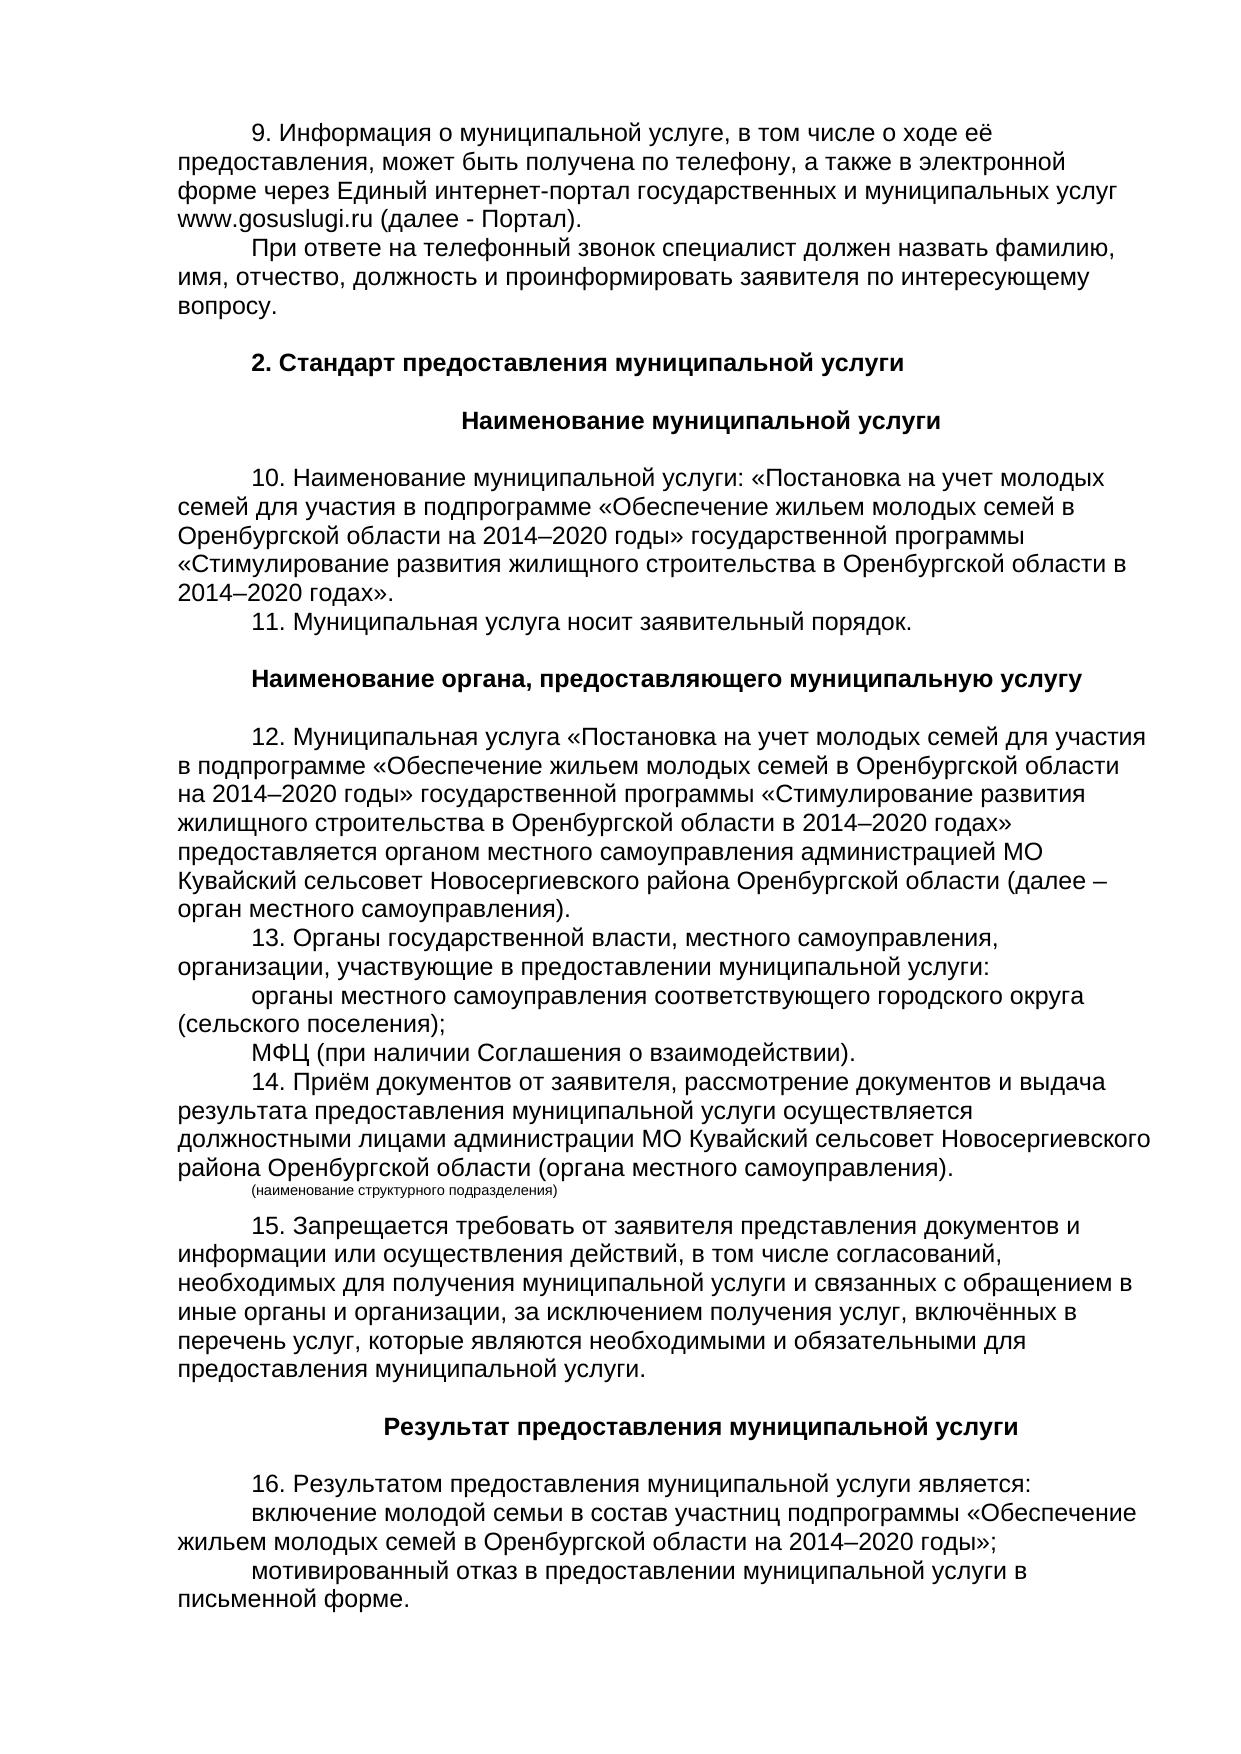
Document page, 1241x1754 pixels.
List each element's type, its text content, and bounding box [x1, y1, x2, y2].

text 14. Приём документов от заявителя, рассмотрение документов и выдача результата предоставления муниципальной услуги осуществляется должностными лицами администрации МО Кувайский сельсовет Новосергиевского района Оренбургской области (органа местного самоуправления). [177, 1067, 1152, 1182]
text 16. Результатом предоставления муниципальной услуги является: [177, 1469, 1152, 1498]
text 10. Наименование муниципальной услуги: «Постановка на учет молодых семей для участия в подпрограмме «Обеспечение жильем молодых семей в Оренбургской области на 2014–2020 годы» государственной программы «Стимулирование развития жилищного строительства в Оренбургской области в 2014–2020 годах». [177, 463, 1152, 607]
text 2. Стандарт предоставления муниципальной услуги [177, 348, 1152, 377]
text 13. Органы государственной власти, местного самоуправления, организации, участвующие в предоставлении муниципальной услуги: [177, 923, 1152, 981]
text (наименование структурного подразделения) [177, 1182, 1152, 1211]
text 15. Запрещается требовать от заявителя представления документов и информации или осуществления действий, в том числе согласований, необходимых для получения муниципальной услуги и связанных с обращением в иные органы и организации, за исключением получения услуг, включённых в перечень услуг, которые являются необходимыми и обязательными для предоставления муниципальной услуги. [177, 1211, 1152, 1383]
text включение молодой семьи в состав участниц подпрограммы «Обеспечение жильем молодых семей в Оренбургской области на 2014–2020 годы»; [177, 1498, 1152, 1556]
text 9. Информация о муниципальной услуге, в том числе о ходе её предоставления, может быть получена по телефону, а также в электронной форме через Единый интернет-портал государственных и муниципальных услуг www.gosuslugi.ru (далее - Портал). [177, 118, 1152, 233]
text 11. Муниципальная услуга носит заявительный порядок. [177, 607, 1152, 636]
text органы местного самоуправления соответствующего городского округа (сельского поселения); [177, 981, 1152, 1038]
text МФЦ (при наличии Соглашения о взаимодействии). [177, 1038, 1152, 1067]
text Наименование муниципальной услуги [177, 406, 1152, 434]
text 12. Муниципальная услуга «Постановка на учет молодых семей для участия в подпрограмме «Обеспечение жильем молодых семей в Оренбургской области на 2014–2020 годы» государственной программы «Стимулирование развития жилищного строительства в Оренбургской области в 2014–2020 годах» предоставляется органом местного самоуправления администрацией МО Кувайский сельсовет Новосергиевского района Оренбургской области (далее – орган местного самоуправления). [177, 722, 1152, 923]
text мотивированный отказ в предоставлении муниципальной услуги в письменной форме. [177, 1556, 1152, 1613]
text Наименование органа, предоставляющего муниципальную услугу [177, 664, 1152, 693]
text При ответе на телефонный звонок специалист должен назвать фамилию, имя, отчество, должность и проинформировать заявителя по интересующему вопросу. [177, 233, 1152, 319]
text Результат предоставления муниципальной услуги [177, 1412, 1152, 1441]
